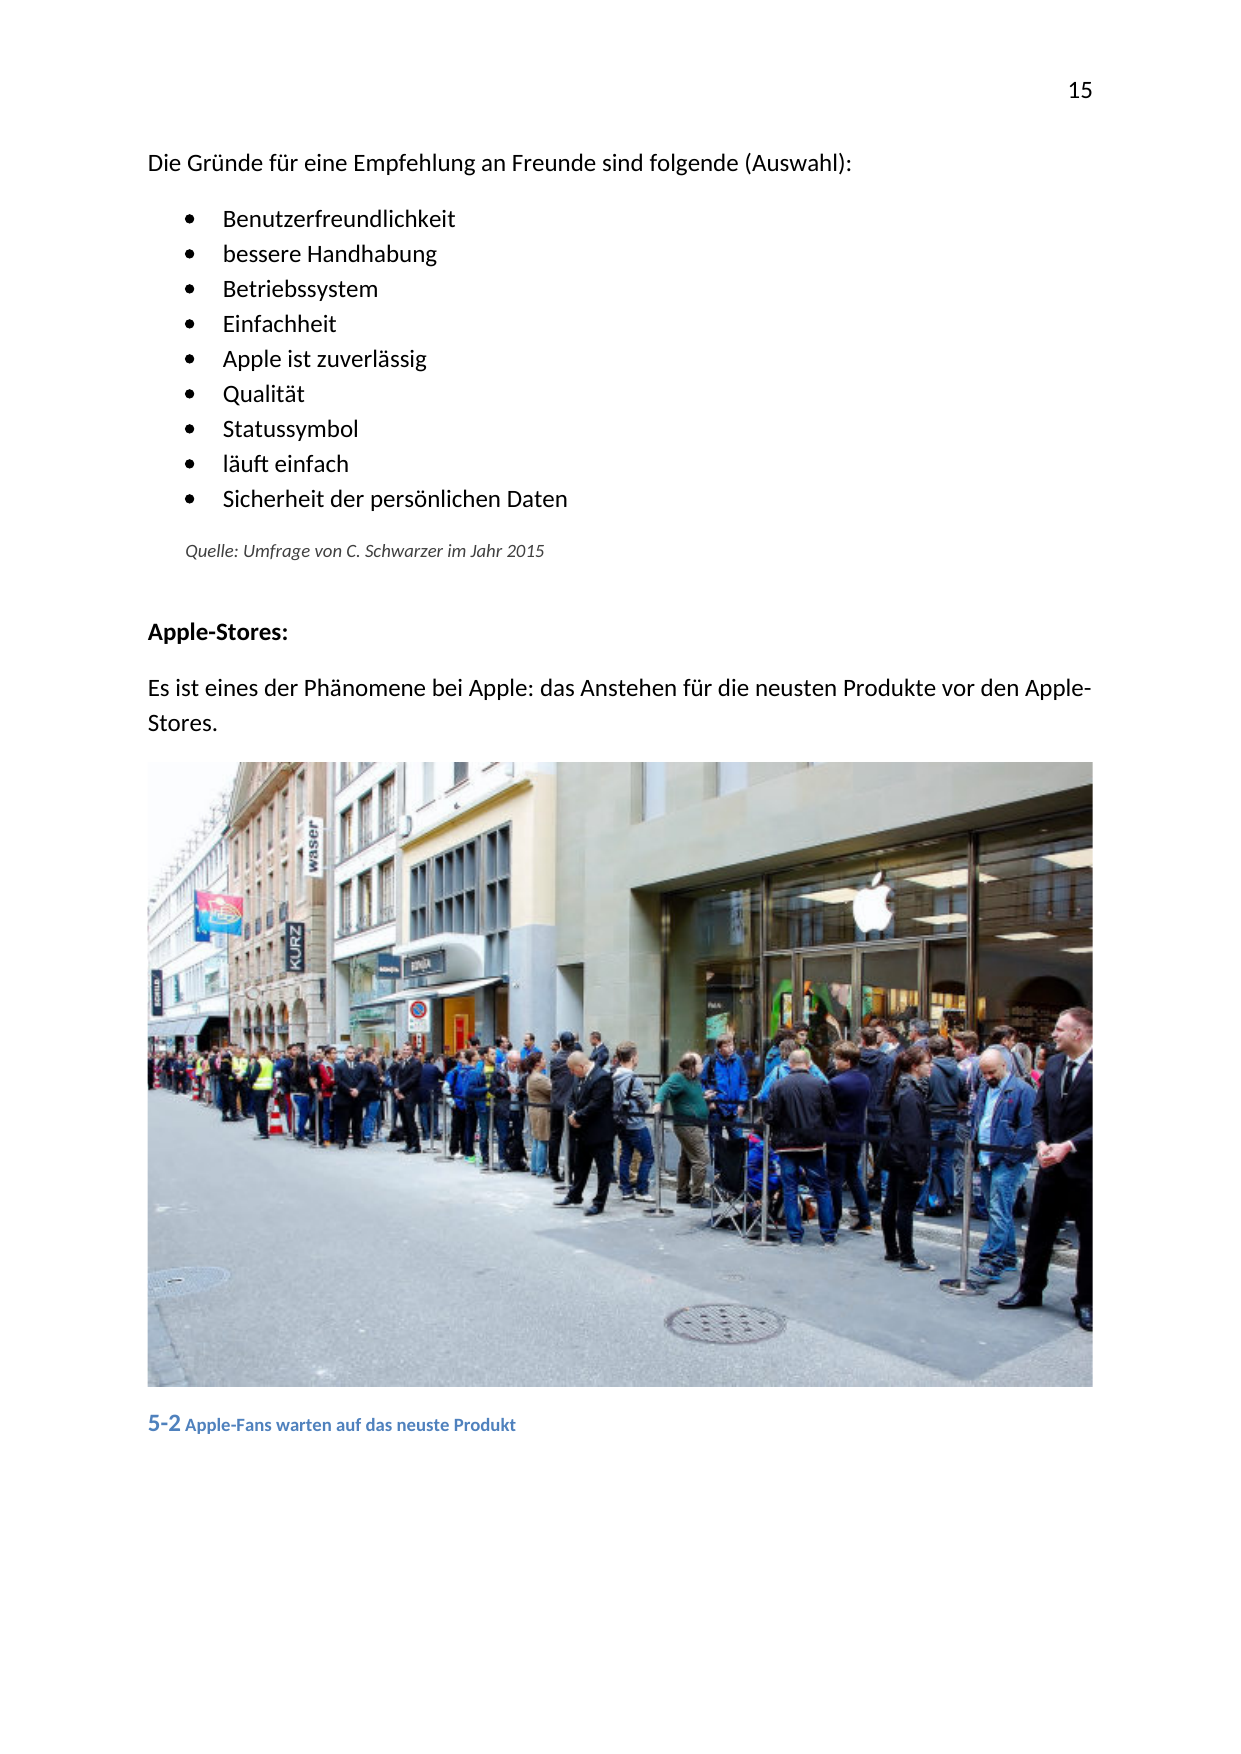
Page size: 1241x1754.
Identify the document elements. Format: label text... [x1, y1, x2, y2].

list Statussymbol [185, 413, 1093, 444]
list Qualität [185, 378, 1093, 409]
list bessere Handhabung [185, 238, 1093, 269]
list Apple ist zuverlässig [185, 343, 1093, 374]
picture [147, 762, 1093, 1387]
list läuft einfach [185, 448, 1093, 479]
list Benutzerfreundlichkeit [185, 203, 1093, 234]
list Betriebssystem [185, 273, 1093, 304]
list Sicherheit der persönlichen Daten [185, 483, 1093, 514]
text Die Gründe für eine Empfehlung an Freunde sind folgende (Auswahl): [148, 148, 1093, 178]
text Es ist eines der Phänomene bei Apple: das Anstehen für die neusten Produkte vor den Apple-Stores. [148, 672, 1093, 737]
text Quelle: Umfrage von C. Schwarzer im Jahr 2015 [148, 539, 1093, 562]
list Apple-Stores: [148, 616, 1093, 647]
list Einfachheit [185, 308, 1093, 339]
